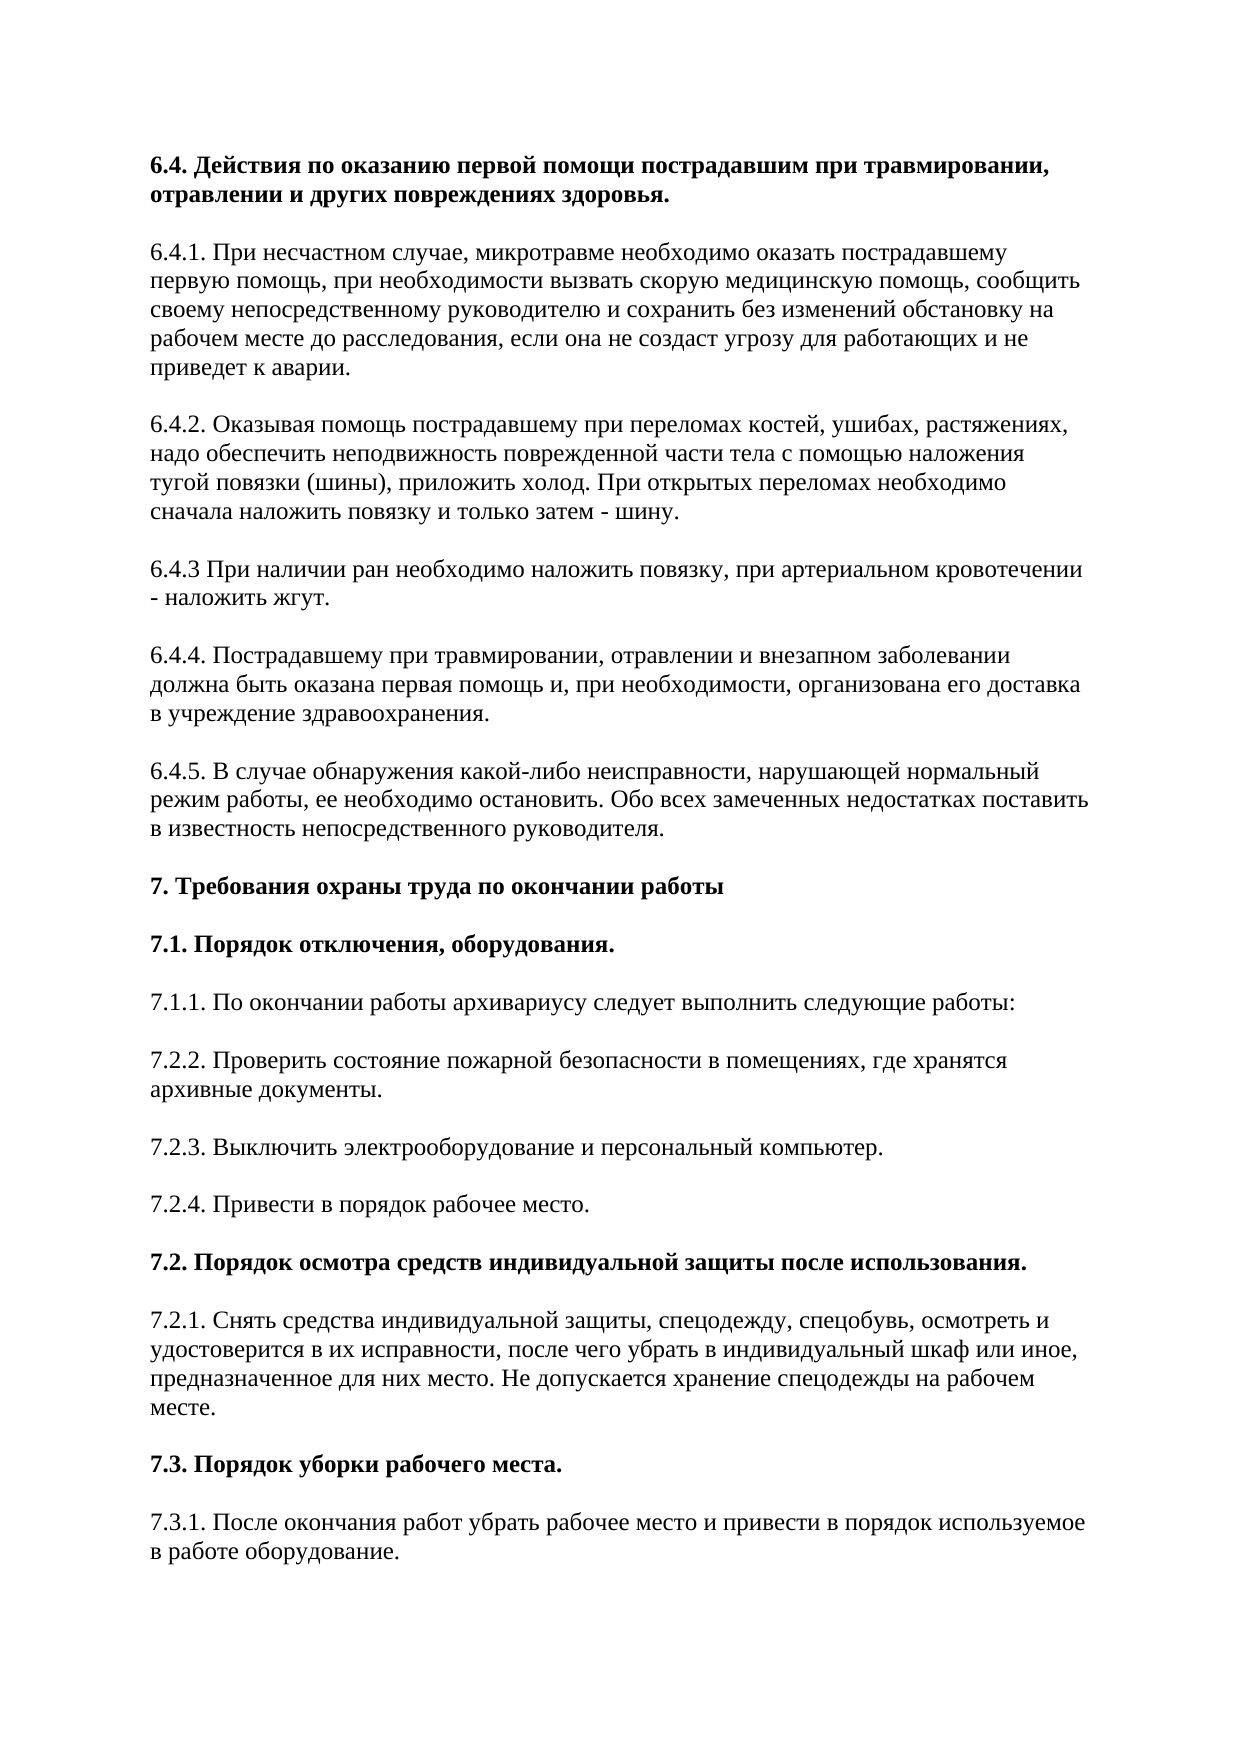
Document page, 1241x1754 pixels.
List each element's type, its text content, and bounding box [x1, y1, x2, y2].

text 6.4.5. В случае обнаружения какой-либо неисправности, нарушающей нормальный режим работы, ее необходимо остановить. Обо всех замеченных недостатках поставить в известность непосредственного руководителя. [150, 756, 1090, 842]
text 6.4.4. Пострадавшему при травмировании, отравлении и внезапном заболевании должна быть оказана первая помощь и, при необходимости, организована его доставка в учреждение здравоохранения. [150, 640, 1090, 727]
text 7.3.1. После окончания работ убрать рабочее место и привести в порядок используемое в работе оборудование. [150, 1507, 1090, 1565]
text 7.1. Порядок отключения, оборудования. [150, 929, 1090, 958]
text 7.2. Порядок осмотра средств индивидуальной защиты после использования. [150, 1247, 1090, 1276]
text 7.1.1. По окончании работы архивариусу следует выполнить следующие работы: [150, 987, 1090, 1016]
text 7.2.4. Привести в порядок рабочее место. [150, 1189, 1090, 1218]
text 7.2.1. Снять средства индивидуальной защиты, спецодежду, спецобувь, осмотреть и удостоверится в их исправности, после чего убрать в индивидуальный шкаф или иное, предназначенное для них место. Не допускается хранение спецодежды на рабочем месте. [150, 1305, 1090, 1420]
text 7.2.2. Проверить состояние пожарной безопасности в помещениях, где хранятся архивные документы. [150, 1045, 1090, 1102]
text 6.4.2. Оказывая помощь пострадавшему при переломах костей, ушибах, растяжениях, надо обеспечить неподвижность поврежденной части тела с помощью наложения тугой повязки (шины), приложить холод. При открытых переломах необходимо сначала наложить повязку и только затем - шину. [150, 409, 1090, 524]
text 6.4. Действия по оказанию первой помощи пострадавшим при травмировании, отравлении и других повреждениях здоровья. [150, 150, 1090, 207]
text 7.3. Порядок уборки рабочего места. [150, 1449, 1090, 1478]
text 6.4.1. При несчастном случае, микротравме необходимо оказать пострадавшему первую помощь, при необходимости вызвать скорую медицинскую помощь, сообщить своему непосредственному руководителю и сохранить без изменений обстановку на рабочем месте до расследования, если она не создаст угрозу для работающих и не приведет к аварии. [150, 237, 1090, 380]
text 7. Требования охраны труда по окончании работы [150, 871, 1090, 900]
text 7.2.3. Выключить электрооборудование и персональный компьютер. [150, 1132, 1090, 1160]
text 6.4.3 При наличии ран необходимо наложить повязку, при артериальном кровотечении - наложить жгут. [150, 554, 1090, 611]
